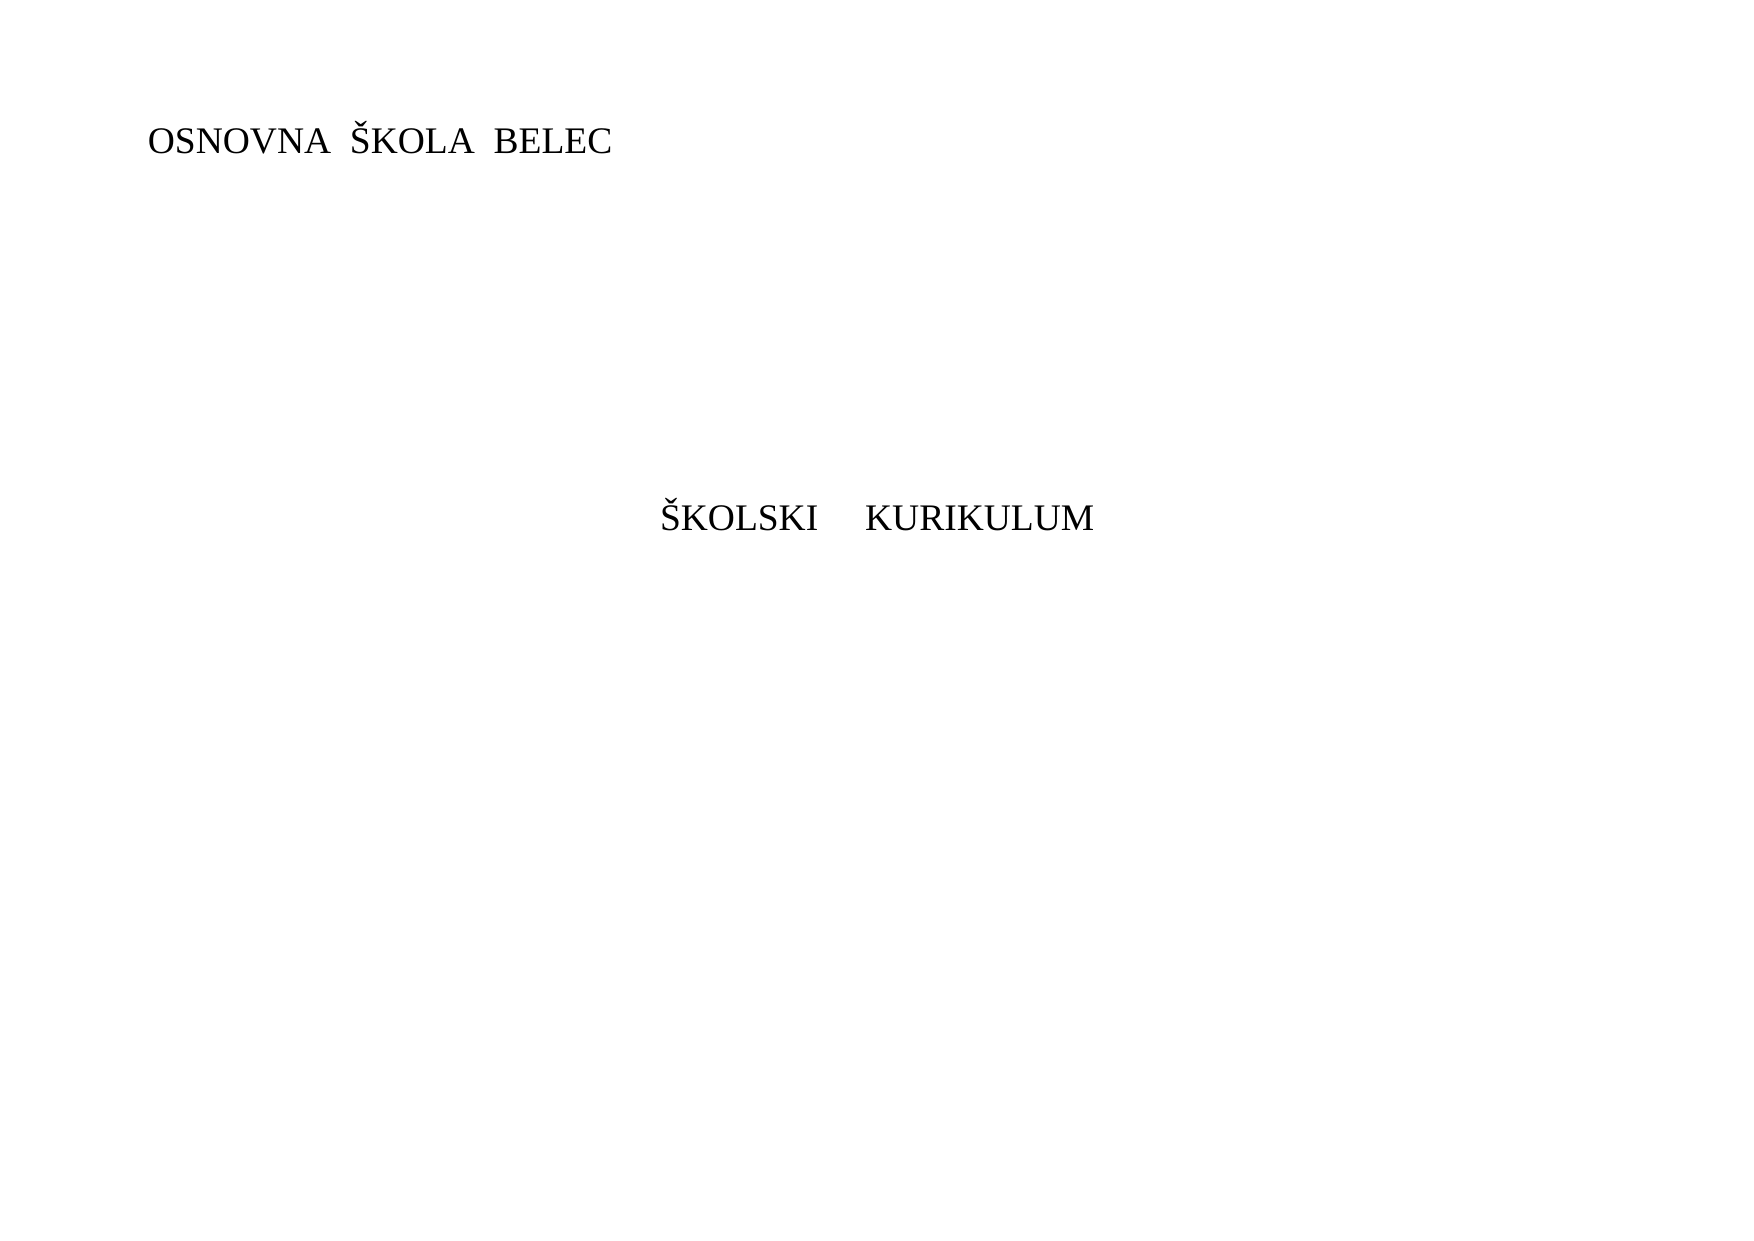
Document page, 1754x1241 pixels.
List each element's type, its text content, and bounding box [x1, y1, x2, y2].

text OSNOVNA ŠKOLA BELEC [148, 118, 1606, 161]
text ŠKOLSKI KURIKULUM [148, 496, 1606, 539]
